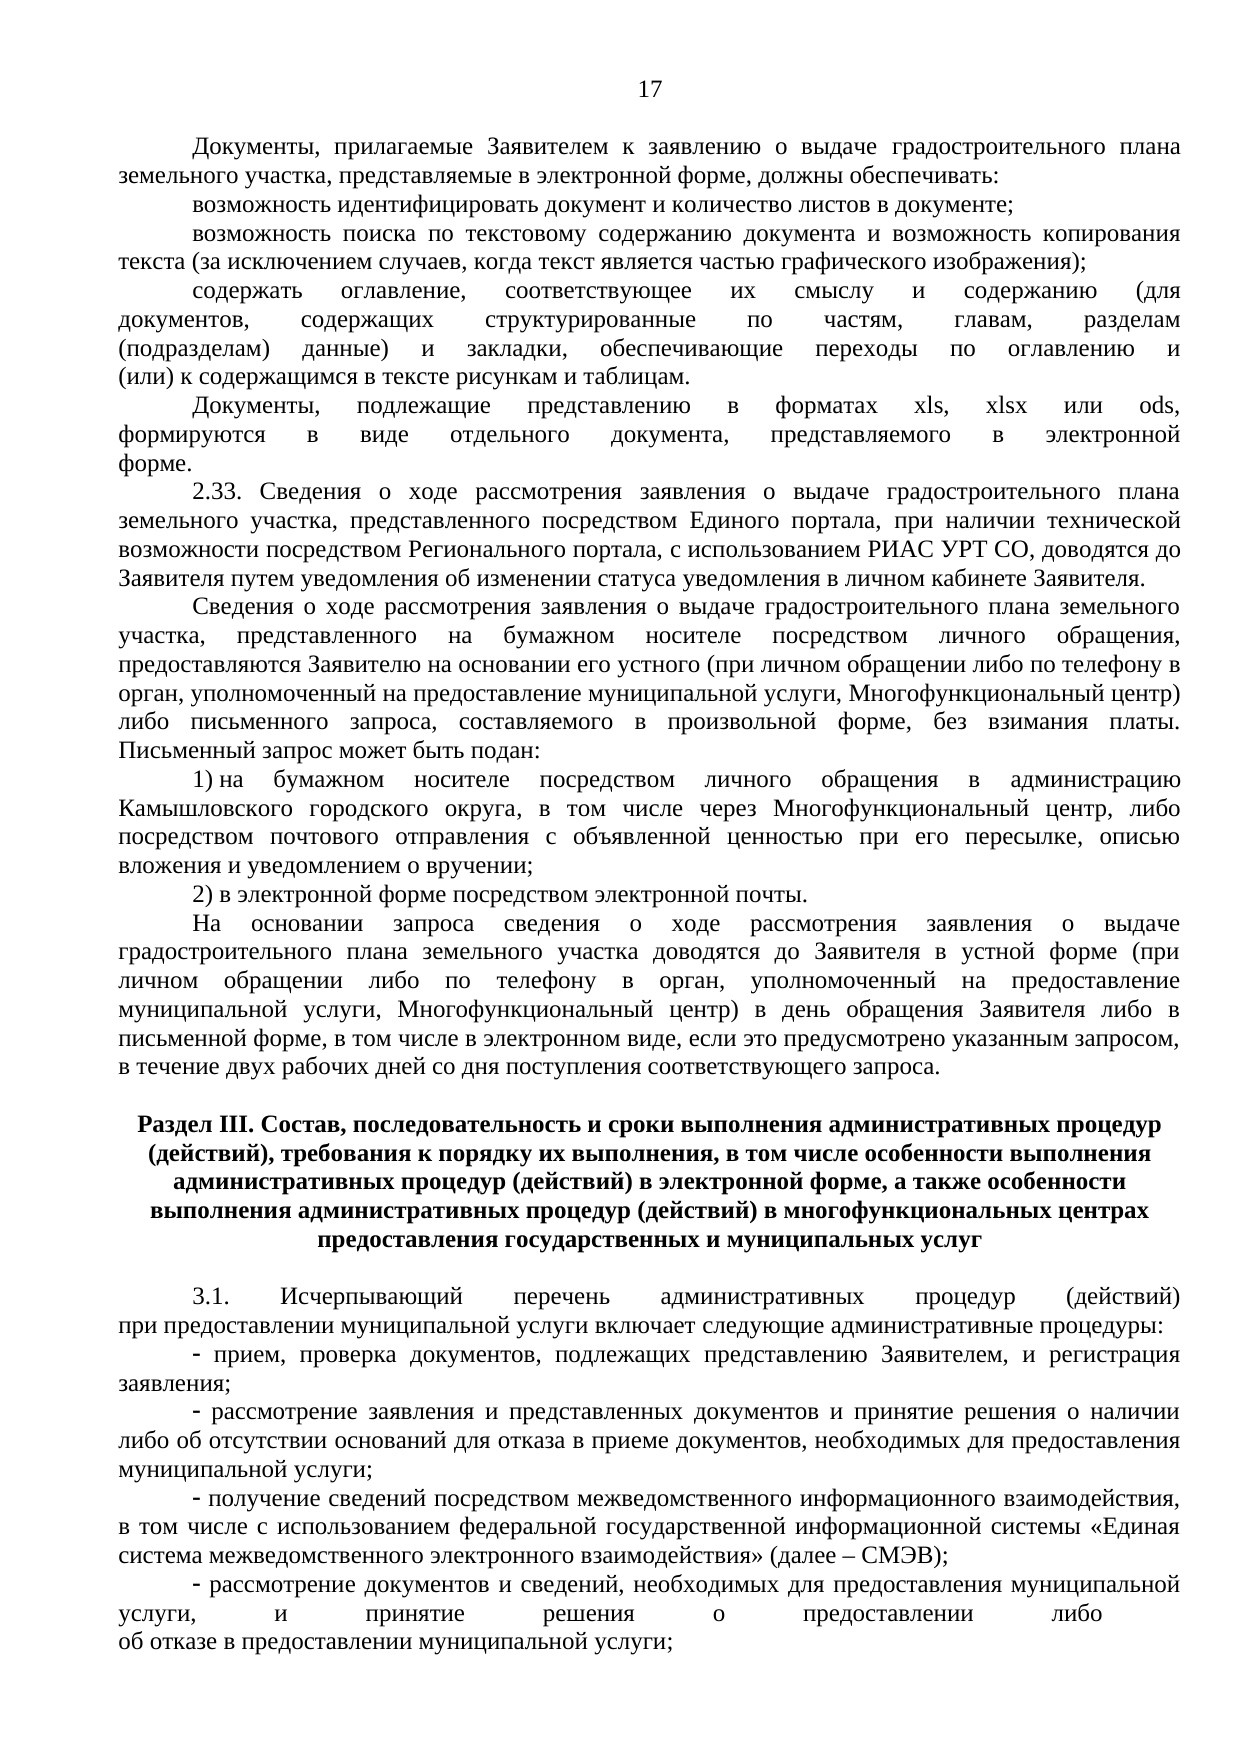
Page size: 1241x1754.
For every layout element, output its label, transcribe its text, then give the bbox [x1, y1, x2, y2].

text 3.1. Исчерпывающий перечень административных процедур (действий) при предоставлении муниципальной услуги включает следующие административные процедуры: [118, 1281, 1181, 1339]
text содержать оглавление, соответствующее их смыслу и содержанию (для документов, содержащих структурированные по частям, главам, разделам (подразделам) данные) и закладки, обеспечивающие переходы по оглавлению и (или) к содержащимся в тексте рисункам и таблицам. [118, 275, 1181, 390]
text прием, проверка документов, подлежащих представлению Заявителем, и регистрация заявления; [118, 1339, 1181, 1396]
text получение сведений посредством межведомственного информационного взаимодействия, в том числе с использованием федеральной государственной информационной системы «Единая система межведомственного электронного взаимодействия» (далее – СМЭВ); [118, 1483, 1181, 1569]
text возможность идентифицировать документ и количество листов в документе; [118, 189, 1181, 218]
text 2.33. Сведения о ходе рассмотрения заявления о выдаче градостроительного плана земельного участка, представленного посредством Единого портала, при наличии технической возможности посредством Регионального портала, с использованием РИАС УРТ СО, доводятся до Заявителя путем уведомления об изменении статуса уведомления в личном кабинете Заявителя. [118, 476, 1181, 591]
text возможность поиска по текстовому содержанию документа и возможность копирования текста (за исключением случаев, когда текст является частью графического изображения); [118, 218, 1181, 275]
text Раздел III. Состав, последовательность и сроки выполнения административных процедур (действий), требования к порядку их выполнения, в том числе особенности выполнения административных процедур (действий) в электронной форме, а также особенности выполнения административных процедур (действий) в многофункциональных центрах предоставления государственных и муниципальных услуг [118, 1109, 1181, 1253]
text 1) на бумажном носителе посредством личного обращения в администрацию Камышловского городского округа, в том числе через Многофункциональный центр, либо посредством почтового отправления с объявленной ценностью при его пересылке, описью вложения и уведомлением о вручении; [118, 764, 1181, 879]
text рассмотрение заявления и представленных документов и принятие решения о наличии либо об отсутствии оснований для отказа в приеме документов, необходимых для предоставления муниципальной услуги; [118, 1396, 1181, 1483]
text 2) в электронной форме посредством электронной почты. [118, 879, 1181, 908]
text Сведения о ходе рассмотрения заявления о выдаче градостроительного плана земельного участка, представленного на бумажном носителе посредством личного обращения, предоставляются Заявителю на основании его устного (при личном обращении либо по телефону в орган, уполномоченный на предоставление муниципальной услуги, Многофункциональный центр) либо письменного запроса, составляемого в произвольной форме, без взимания платы. Письменный запрос может быть подан: [118, 591, 1181, 764]
text Документы, прилагаемые Заявителем к заявлению о выдаче градостроительного плана земельного участка, представляемые в электронной форме, должны обеспечивать: [118, 131, 1181, 189]
text На основании запроса сведения о ходе рассмотрения заявления о выдаче градостроительного плана земельного участка доводятся до Заявителя в устной форме (при личном обращении либо по телефону в орган, уполномоченный на предоставление муниципальной услуги, Многофункциональный центр) в день обращения Заявителя либо в письменной форме, в том числе в электронном виде, если это предусмотрено указанным запросом, в течение двух рабочих дней со дня поступления соответствующего запроса. [118, 908, 1181, 1080]
text Документы, подлежащие представлению в форматах xls, xlsx или ods, формируются в виде отдельного документа, представляемого в электронной форме. [118, 390, 1181, 476]
text рассмотрение документов и сведений, необходимых для предоставления муниципальной услуги, и принятие решения о предоставлении либо об отказе в предоставлении муниципальной услуги; [118, 1569, 1181, 1655]
